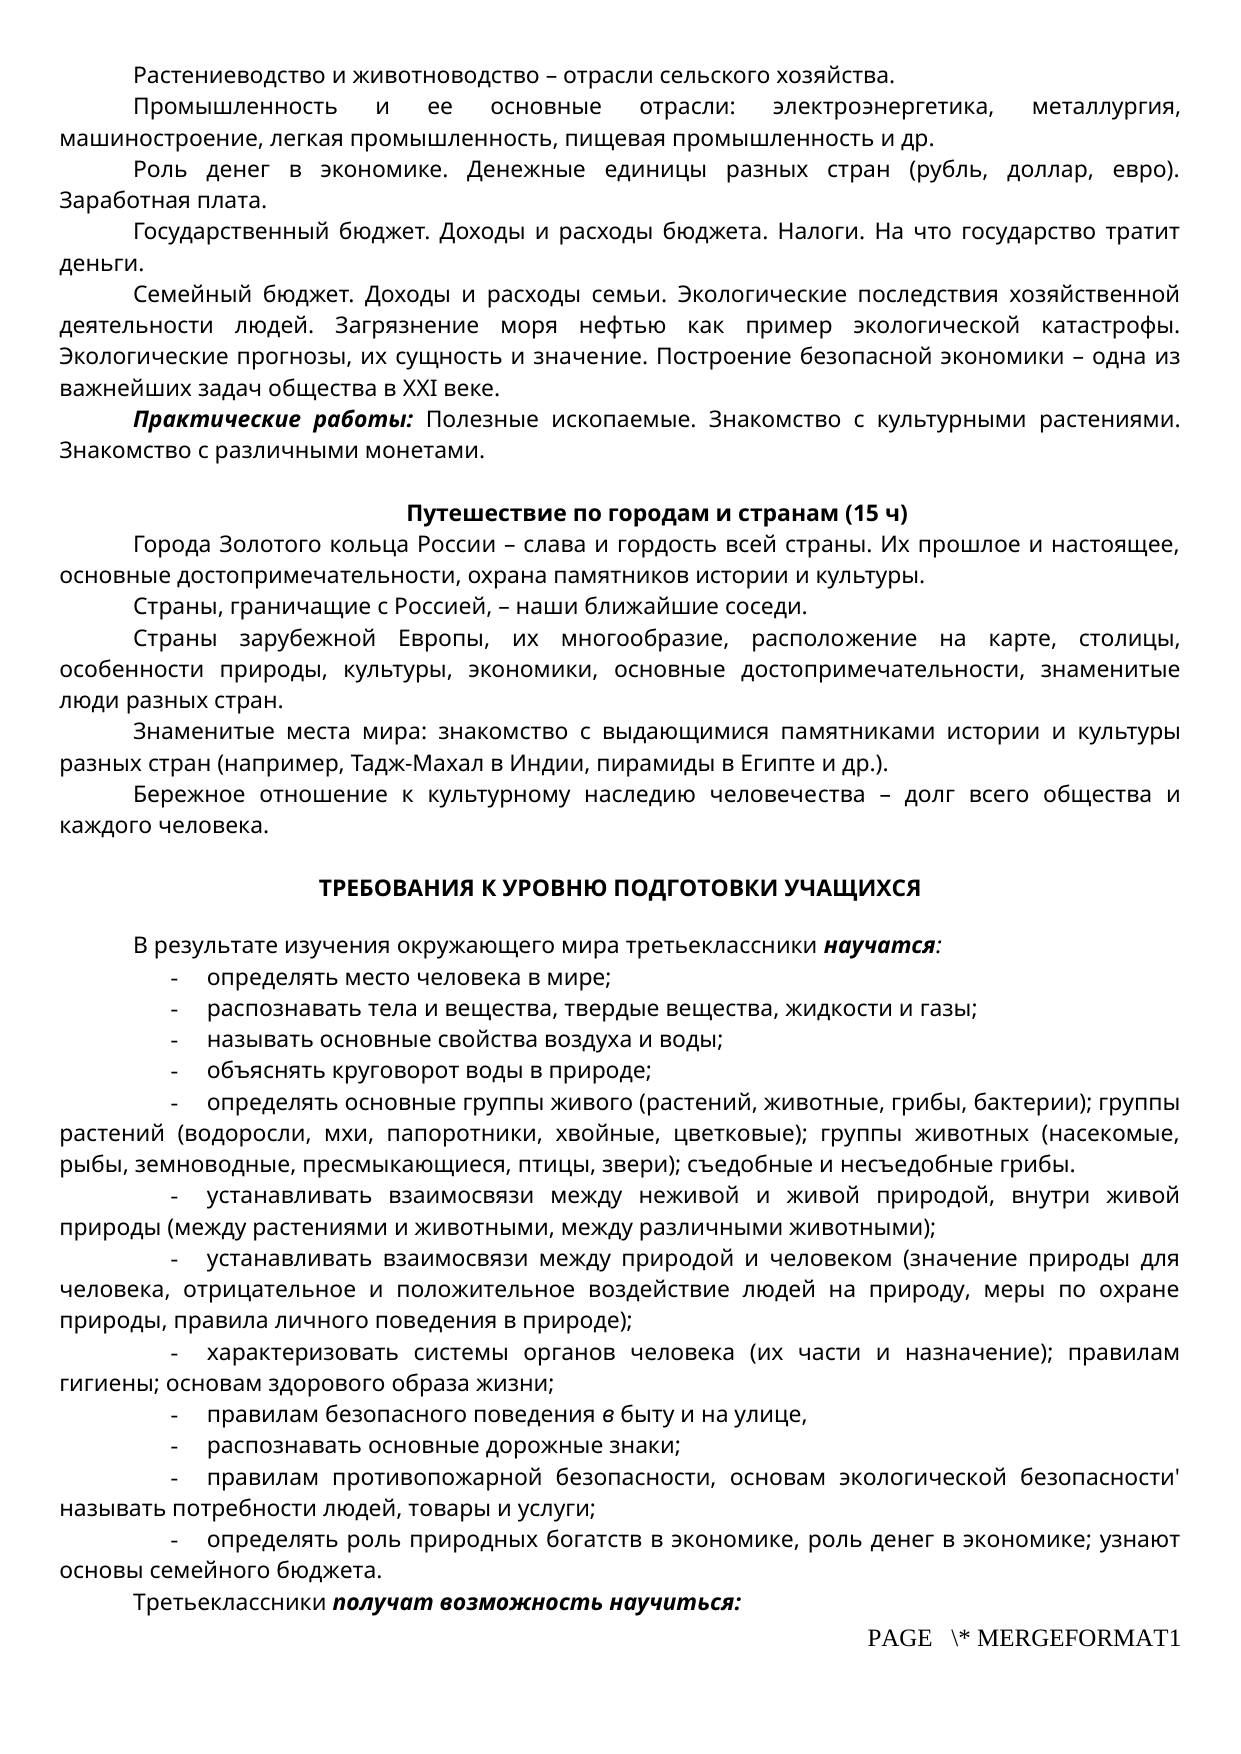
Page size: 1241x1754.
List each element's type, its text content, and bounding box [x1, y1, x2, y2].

list определять основные группы живого (растений, животные, грибы, бактерии); группы растений (водоросли, мхи, папоротники, хвойные, цветковые); группы животных (насекомые, рыбы, земноводные, пресмыкающиеся, птицы, звери); съедобные и несъедобные грибы. [59, 1085, 1181, 1179]
text В результате изучения окружающего мира третьеклассники научатся: [59, 929, 1181, 960]
text Бережное отношение к культурному наследию человечества – долг всего общества и каждого человека. [59, 778, 1181, 840]
text Промышленность и ее основные отрасли: электроэнергетика, металлургия, машиностроение, легкая промышленность, пищевая промышленность и др. [59, 90, 1181, 153]
text ТРЕБОВАНИЯ К УРОВНЮ ПОДГОТОВКИ УЧАЩИХСЯ [59, 872, 1181, 903]
text Государственный бюджет. Доходы и расходы бюджета. Налоги. На что государство тратит деньги. [59, 215, 1181, 278]
list распознавать тела и вещества, твердые вещества, жидкости и газы; [59, 992, 1181, 1023]
list определять роль природных богатств в экономике, роль денег в экономике; узнают основы семейного бюджета. [59, 1523, 1181, 1585]
text Страны зарубежной Европы, их многообразие, расположение на карте, столицы, особенности природы, культуры, экономики, основные достопримечательности, знаменитые люди разных стран. [59, 622, 1181, 715]
list объяснять круговорот воды в природе; [59, 1054, 1181, 1085]
list правилам безопасного поведения в быту и на улице, [59, 1398, 1181, 1429]
text Знаменитые места мира: знакомство с выдающимися памятниками истории и культуры разных стран (например, Тадж-Махал в Индии, пирамиды в Египте и др.). [59, 715, 1181, 778]
text Семейный бюджет. Доходы и расходы семьи. Экологические последствия хозяйственной деятельности людей. Загрязнение моря нефтью как пример экологической катастрофы. Экологические прогнозы, их сущность и значение. Построение безопасной экономики – одна из важнейших задач общества в XXI веке. [59, 278, 1181, 403]
text Третьеклассники получат возможность научиться: [59, 1585, 1181, 1617]
text Страны, граничащие с Россией, – наши ближайшие соседи. [59, 590, 1181, 622]
list распознавать основные дорожные знаки; [59, 1429, 1181, 1460]
text Практические работы: Полезные ископаемые. Знакомство с культурными растениями. Знакомство с различными монетами. [59, 403, 1181, 465]
list устанавливать взаимосвязи между природой и человеком (значение природы для человека, отрицательное и положительное воздействие людей на природу, меры по охране природы, правила личного поведения в природе); [59, 1242, 1181, 1335]
text Растениеводство и животноводство – отрасли сельского хозяйства. [59, 59, 1181, 90]
text Роль денег в экономике. Денежные единицы разных стран (рубль, доллар, евро). Заработная плата. [59, 153, 1181, 215]
list определять место человека в мире; [59, 960, 1181, 992]
text Путешествие по городам и странам (15 ч) [59, 497, 1181, 528]
list правилам противопожарной безопасности, основам экологической безопасности' называть потребности людей, товары и услуги; [59, 1460, 1181, 1523]
list характеризовать системы органов человека (их части и назначение); правилам гигиены; основам здорового образа жизни; [59, 1335, 1181, 1398]
text Города Золотого кольца России – слава и гордость всей страны. Их прошлое и настоящее, основные достопримечательности, охрана памятников истории и культуры. [59, 528, 1181, 590]
list называть основные свойства воздуха и воды; [59, 1023, 1181, 1054]
list устанавливать взаимосвязи между неживой и живой природой, внутри живой природы (между растениями и животными, между различными животными); [59, 1179, 1181, 1242]
